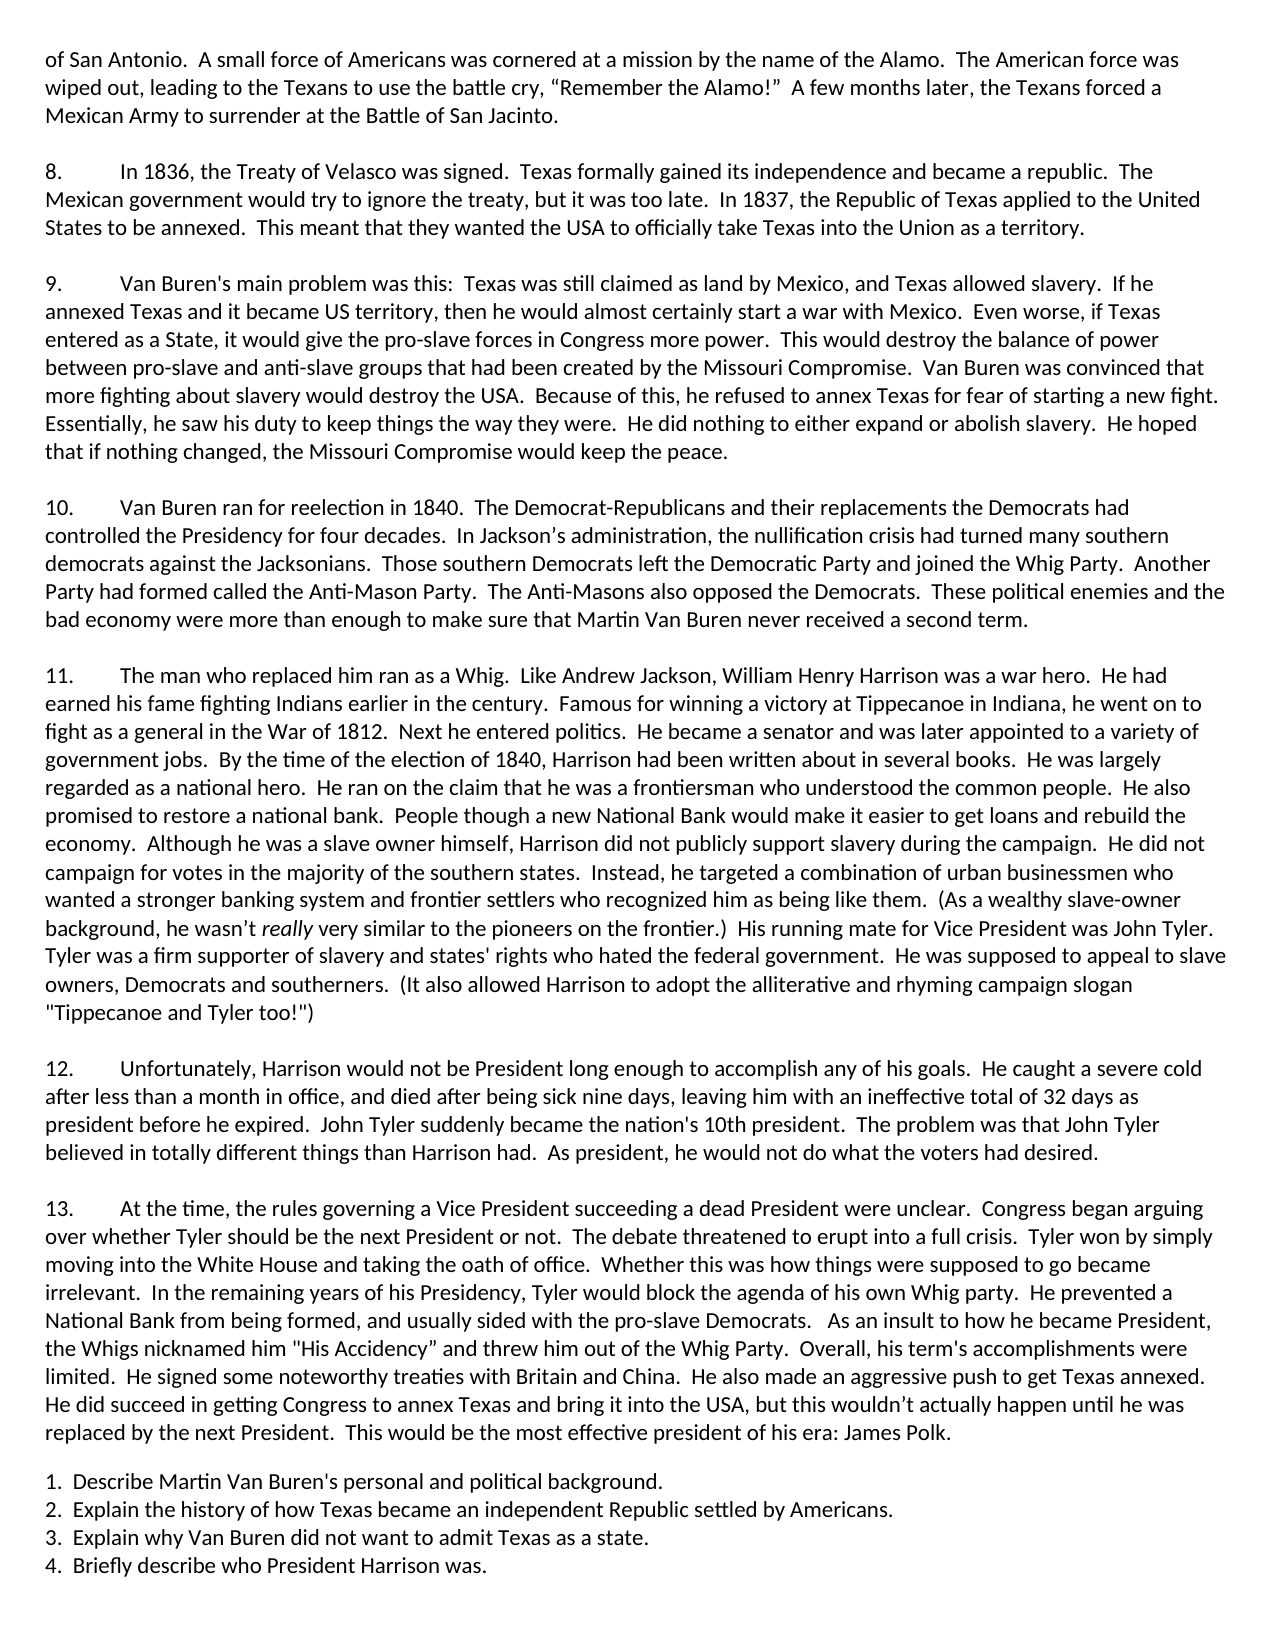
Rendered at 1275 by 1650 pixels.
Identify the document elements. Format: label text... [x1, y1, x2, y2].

list Van Buren ran for reelection in 1840. The Democrat-Republicans and their replacements the Democrats had controlled the Presidency for four decades. In Jackson’s administration, the nullification crisis had turned many southern democrats against the Jacksonians. Those southern Democrats left the Democratic Party and joined the Whig Party. Another Party had formed called the Anti-Mason Party. The Anti-Masons also opposed the Democrats. These political enemies and the bad economy were more than enough to make sure that Martin Van Buren never received a second term. [45, 493, 1230, 633]
text 4. Briefly describe who President Harrison was. [45, 1551, 1230, 1579]
list At the time, the rules governing a Vice President succeeding a dead President were unclear. Congress began arguing over whether Tyler should be the next President or not. The debate threatened to erupt into a full crisis. Tyler won by simply moving into the White House and taking the oath of office. Whether this was how things were supposed to go became irrelevant. In the remaining years of his Presidency, Tyler would block the agenda of his own Whig party. He prevented a National Bank from being formed, and usually sided with the pro-slave Democrats. As an insult to how he became President, the Whigs nicknamed him "His Accidency” and threw him out of the Whig Party. Overall, his term's accomplishments were limited. He signed some noteworthy treaties with Britain and China. He also made an aggressive push to get Texas annexed. He did succeed in getting Congress to annex Texas and bring it into the USA, but this wouldn’t actually happen until he was replaced by the next President. This would be the most effective president of his era: James Polk. [45, 1194, 1230, 1446]
text 3. Explain why Van Buren did not want to admit Texas as a state. [45, 1523, 1230, 1551]
text 1. Describe Martin Van Buren's personal and political background. [45, 1467, 1230, 1495]
text 2. Explain the history of how Texas became an independent Republic settled by Americans. [45, 1495, 1230, 1523]
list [45, 45, 1230, 129]
list Van Buren's main problem was this: Texas was still claimed as land by Mexico, and Texas allowed slavery. If he annexed Texas and it became US territory, then he would almost certainly start a war with Mexico. Even worse, if Texas entered as a State, it would give the pro-slave forces in Congress more power. This would destroy the balance of power between pro-slave and anti-slave groups that had been created by the Missouri Compromise. Van Buren was convinced that more fighting about slavery would destroy the USA. Because of this, he refused to annex Texas for fear of starting a new fight. Essentially, he saw his duty to keep things the way they were. He did nothing to either expand or abolish slavery. He hoped that if nothing changed, the Missouri Compromise would keep the peace. [45, 269, 1230, 465]
list Unfortunately, Harrison would not be President long enough to accomplish any of his goals. He caught a severe cold after less than a month in office, and died after being sick nine days, leaving him with an ineffective total of 32 days as president before he expired. John Tyler suddenly became the nation's 10th president. The problem was that John Tyler believed in totally different things than Harrison had. As president, he would not do what the voters had desired. [45, 1054, 1230, 1166]
list In 1836, the Treaty of Velasco was signed. Texas formally gained its independence and became a republic. The Mexican government would try to ignore the treaty, but it was too late. In 1837, the Republic of Texas applied to the United States to be annexed. This meant that they wanted the USA to officially take Texas into the Union as a territory. [45, 157, 1230, 241]
list The man who replaced him ran as a Whig. Like Andrew Jackson, William Henry Harrison was a war hero. He had earned his fame fighting Indians earlier in the century. Famous for winning a victory at Tippecanoe in Indiana, he went on to fight as a general in the War of 1812. Next he entered politics. He became a senator and was later appointed to a variety of government jobs. By the time of the election of 1840, Harrison had been written about in several books. He was largely regarded as a national hero. He ran on the claim that he was a frontiersman who understood the common people. He also promised to restore a national bank. People though a new National Bank would make it easier to get loans and rebuild the economy. Although he was a slave owner himself, Harrison did not publicly support slavery during the campaign. He did not campaign for votes in the majority of the southern states. Instead, he targeted a combination of urban businessmen who wanted a stronger banking system and frontier settlers who recognized him as being like them. (As a wealthy slave-owner background, he wasn’t really very similar to the pioneers on the frontier.) His running mate for Vice President was John Tyler. Tyler was a firm supporter of slavery and states' rights who hated the federal government. He was supposed to appeal to slave owners, Democrats and southerners. (It also allowed Harrison to adopt the alliterative and rhyming campaign slogan "Tippecanoe and Tyler too!") [45, 661, 1230, 1026]
